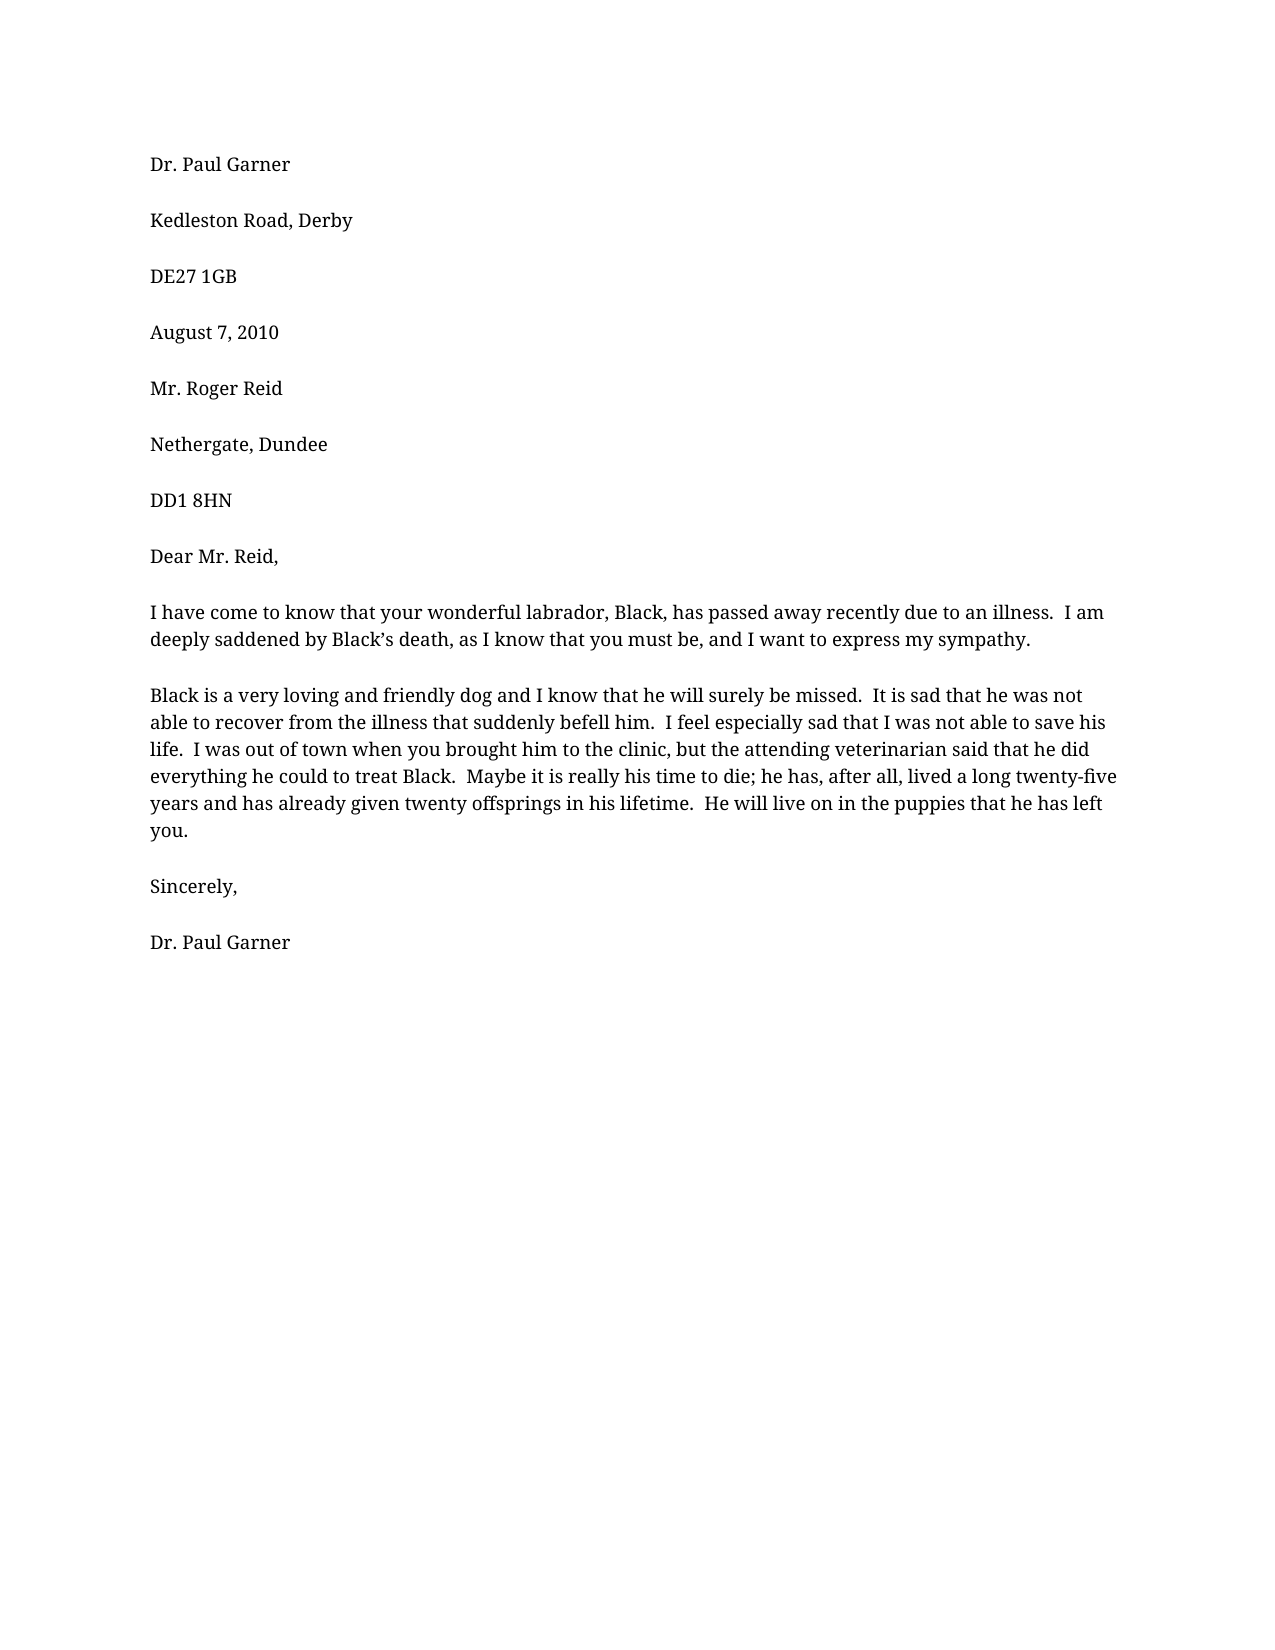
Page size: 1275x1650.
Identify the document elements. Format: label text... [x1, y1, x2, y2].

text Dr. Paul Garner [150, 150, 1125, 177]
text Dr. Paul Garner [150, 928, 1125, 954]
text Sincerely, [150, 872, 1125, 898]
text DD1 8HN [150, 486, 1125, 513]
text August 7, 2010 [150, 318, 1125, 345]
text Mr. Roger Reid [150, 374, 1125, 401]
text Nethergate, Dundee [150, 430, 1125, 457]
text Dear Mr. Reid, [150, 542, 1125, 569]
text Black is a very loving and friendly dog and I know that he will surely be missed. It is sad that he was not able to recover from the illness that suddenly befell him. I feel especially sad that I was not able to save his life. I was out of town when you brought him to the clinic, but the attending veterinarian said that he did everything he could to treat Black. Maybe it is really his time to die; he has, after all, lived a long twenty-five years and has already given twenty offsprings in his lifetime. He will live on in the puppies that he has left you. [150, 681, 1125, 842]
text Kedleston Road, Derby [150, 206, 1125, 233]
text I have come to know that your wonderful labrador, Black, has passed away recently due to an illness. I am deeply saddened by Black’s death, as I know that you must be, and I want to express my sympathy. [150, 598, 1125, 652]
text DE27 1GB [150, 262, 1125, 289]
